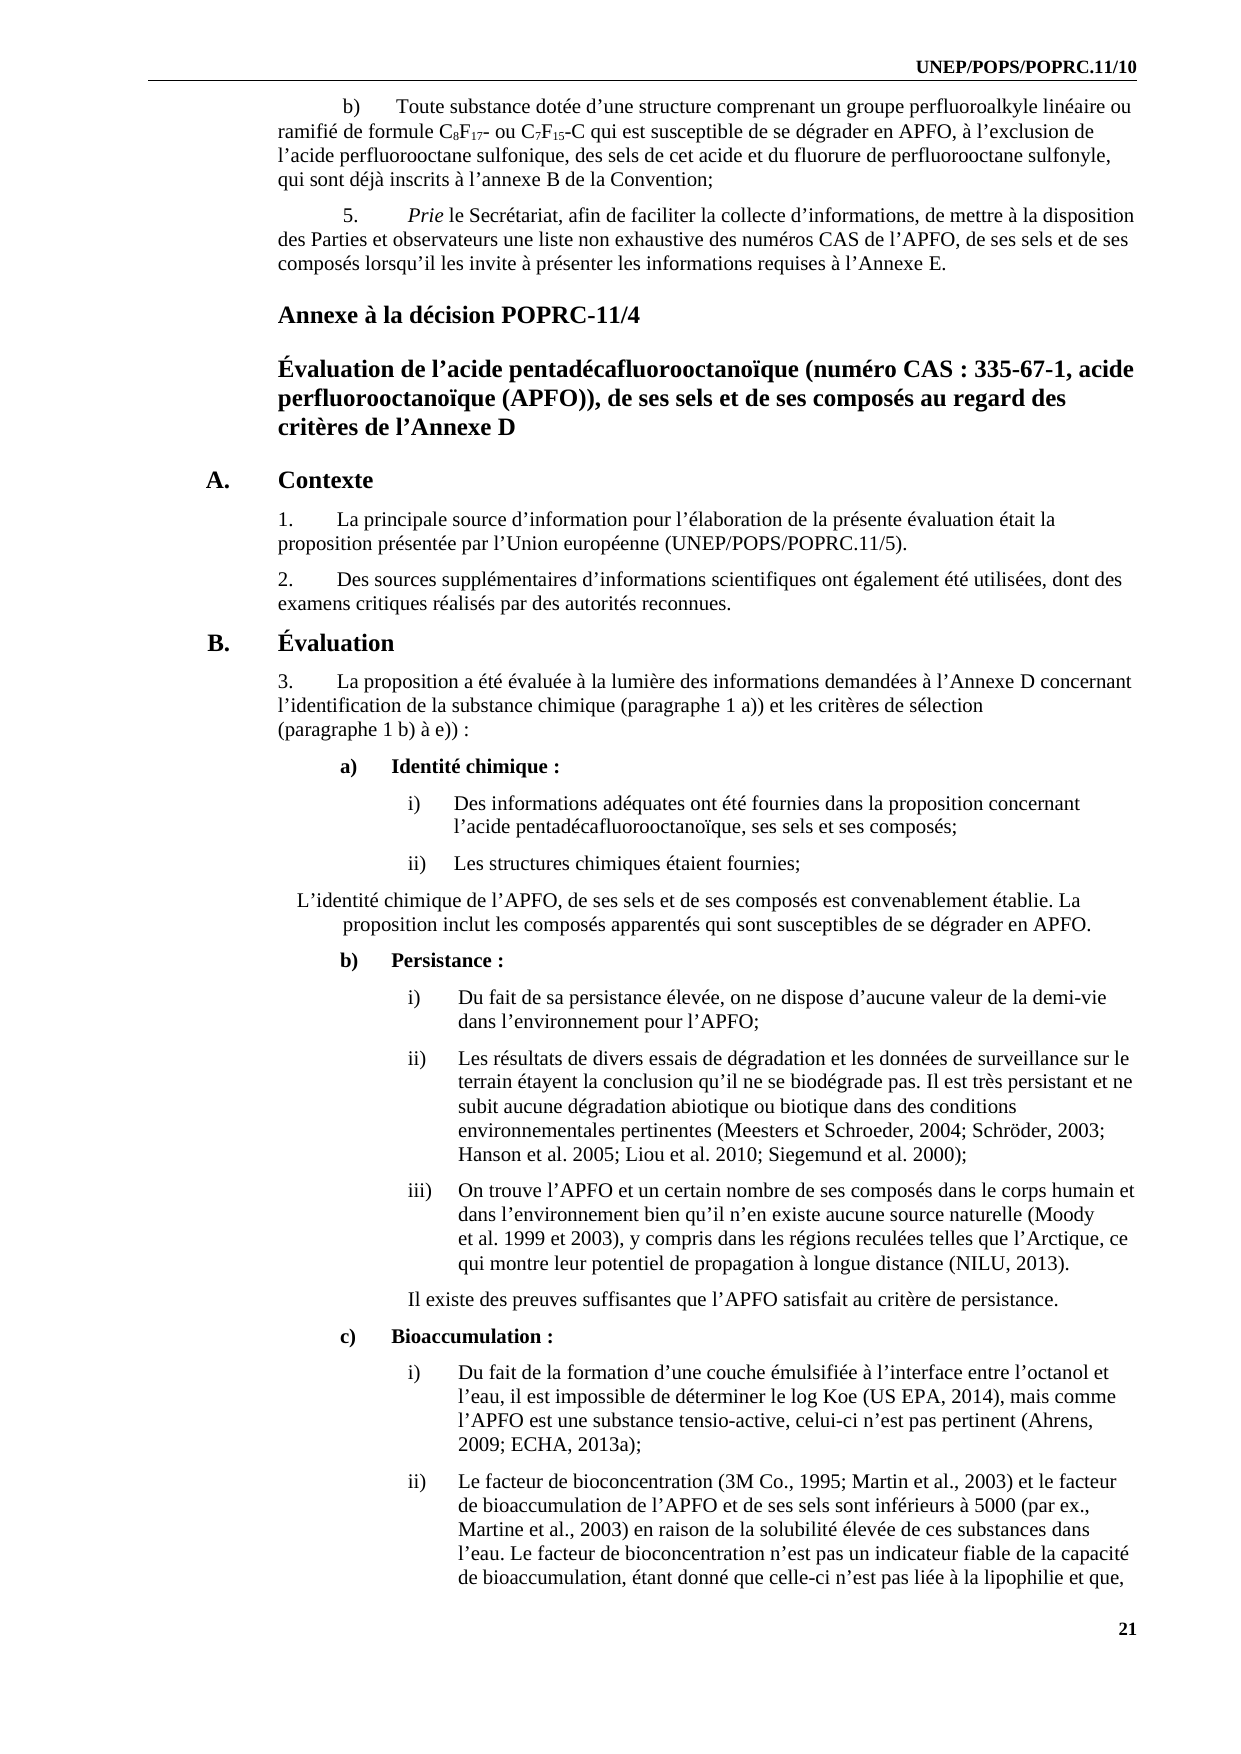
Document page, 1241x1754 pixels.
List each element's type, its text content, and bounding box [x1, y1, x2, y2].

title Annexe à la décision POPRC-11/4 [213, 300, 1137, 329]
text 5. Prie le Secrétariat, afin de faciliter la collecte d’informations, de mettre à la disposition des Parties et observateurs une liste non exhaustive des numéros CAS de l’APFO, de ses sels et de ses composés lorsqu’il les invite à présenter les informations requises à l’Annexe E. [278, 203, 1137, 275]
text i) Des informations adéquates ont été fournies dans la proposition concernant l’acide pentadécafluorooctanoïque, ses sels et ses composés; [408, 790, 1137, 838]
text B. Évaluation [148, 628, 1107, 657]
text a) Identité chimique : [340, 754, 1107, 778]
list ii) Les résultats de divers essais de dégradation et les données de surveillance sur le terrain étayent la conclusion qu’il ne se biodégrade pas. Il est très persistant et ne subit aucune dégradation abiotique ou biotique dans des conditions environnementales pertinentes (Meesters et Schroeder, 2004; Schröder, 2003; Hanson et al. 2005; Liou et al. 2010; Siegemund et al. 2000); [408, 1045, 1137, 1166]
list i) Du fait de sa persistance élevée, on ne dispose d’aucune valeur de la demi-vie dans l’environnement pour l’APFO; [408, 985, 1137, 1033]
text 1. La principale source d’information pour l’élaboration de la présente évaluation était la proposition présentée par l’Union européenne (UNEP/POPS/POPRC.11/5). [278, 507, 1137, 555]
text b) Toute substance dotée d’une structure comprenant un groupe perfluoroalkyle linéaire ou ramifié de formule C8F17- ou C7F15-C qui est susceptible de se dégrader en APFO, à l’exclusion de l’acide perfluorooctane sulfonique, des sels de cet acide et du fluorure de perfluorooctane sulfonyle, qui sont déjà inscrits à l’annexe B de la Convention; [278, 94, 1137, 191]
text 2. Des sources supplémentaires d’informations scientifiques ont également été utilisées, dont des examens critiques réalisés par des autorités reconnues. [278, 567, 1137, 615]
list Il existe des preuves suffisantes que l’APFO satisfait au critère de persistance. [343, 1287, 1137, 1311]
list i) Du fait de la formation d’une couche émulsifiée à l’interface entre l’octanol et l’eau, il est impossible de déterminer le log Koe (US EPA, 2014), mais comme l’APFO est une substance tensio-active, celui-ci n’est pas pertinent (Ahrens, 2009; ECHA, 2013a); [408, 1360, 1137, 1456]
list L’identité chimique de l’APFO, de ses sels et de ses composés est convenablement établie. La proposition inclut les composés apparentés qui sont susceptibles de se dégrader en APFO. [297, 888, 1137, 936]
text b) Persistance : [340, 948, 1107, 972]
text A. Contexte [148, 465, 1107, 494]
title Évaluation de l’acide pentadécafluorooctanoïque (numéro CAS : 335-67-1, acide perfluorooctanoïque (APFO)), de ses sels et de ses composés au regard des critères de l’Annexe D [278, 354, 1137, 440]
text ii) Les structures chimiques étaient fournies; [408, 851, 1137, 875]
text c) Bioaccumulation : [340, 1323, 1107, 1348]
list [408, 1469, 1137, 1589]
text 3. La proposition a été évaluée à la lumière des informations demandées à l’Annexe D concernant l’identification de la substance chimique (paragraphe 1 a)) et les critères de sélection (paragraphe 1 b) à e)) : [278, 669, 1137, 741]
list iii) On trouve l’APFO et un certain nombre de ses composés dans le corps humain et dans l’environnement bien qu’il n’en existe aucune source naturelle (Moody et al. 1999 et 2003), y compris dans les régions reculées telles que l’Arctique, ce qui montre leur potentiel de propagation à longue distance (NILU, 2013). [408, 1178, 1137, 1274]
